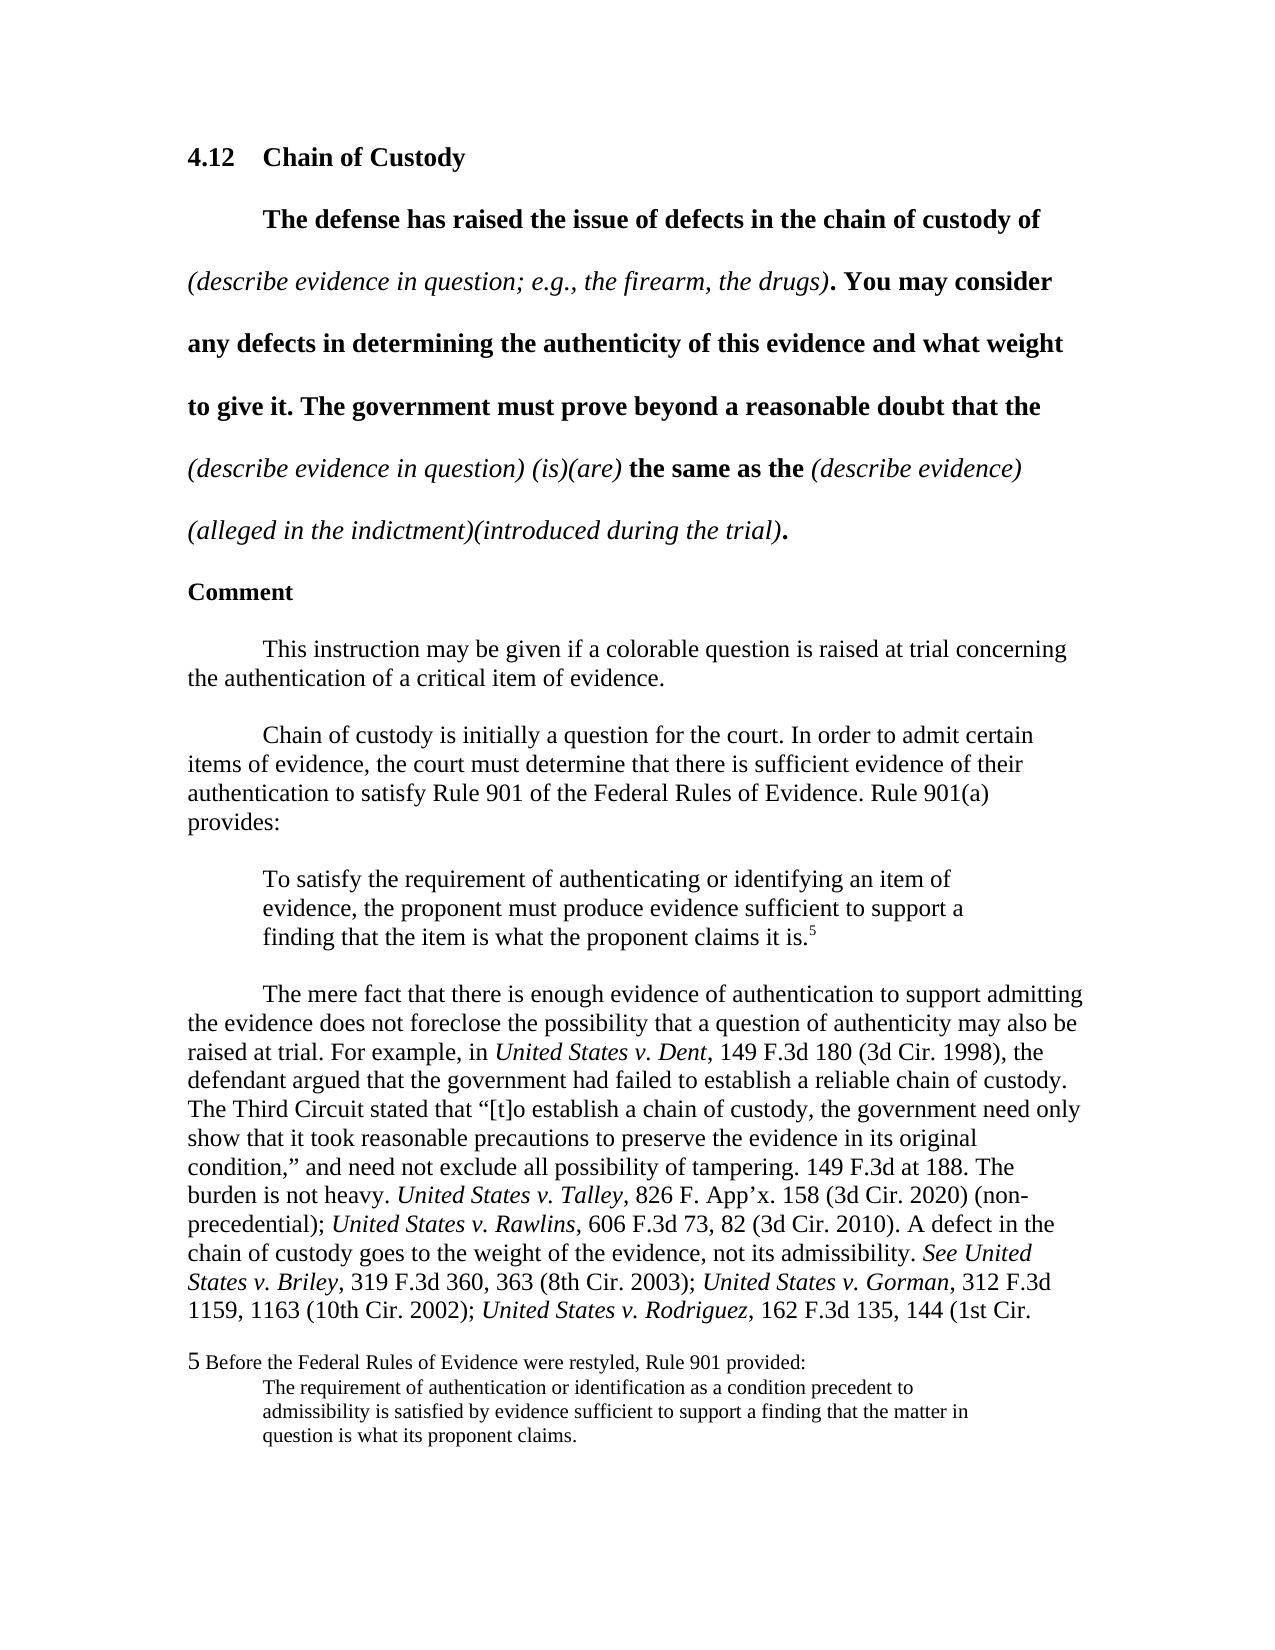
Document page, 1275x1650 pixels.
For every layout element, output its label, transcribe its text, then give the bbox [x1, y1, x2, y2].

text Comment [187, 577, 1087, 605]
text To satisfy the requirement of authenticating or identifying an item of evidence, the proponent must produce evidence sufficient to support a finding that the item is what the proponent claims it is. [262, 864, 1012, 950]
text The defense has raised the issue of defects in the chain of custody of (describe evidence in question; e.g., the firearm, the drugs). You may consider any defects in determining the authenticity of this evidence and what weight to give it. The government must prove beyond a reasonable doubt that the (describe evidence in question) (is)(are) the same as the (describe evidence) (alleged in the indictment)(introduced during the trial). [187, 203, 1087, 546]
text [187, 979, 1087, 1324]
text This instruction may be given if a colorable question is raised at trial concerning the authentication of a critical item of evidence. [187, 634, 1087, 692]
text 4.12 Chain of Custody [187, 141, 1087, 172]
text Chain of custody is initially a question for the court. In order to admit certain items of evidence, the court must determine that there is sufficient evidence of their authentication to satisfy Rule 901 of the Federal Rules of Evidence. Rule 901(a) provides: [187, 720, 1087, 835]
